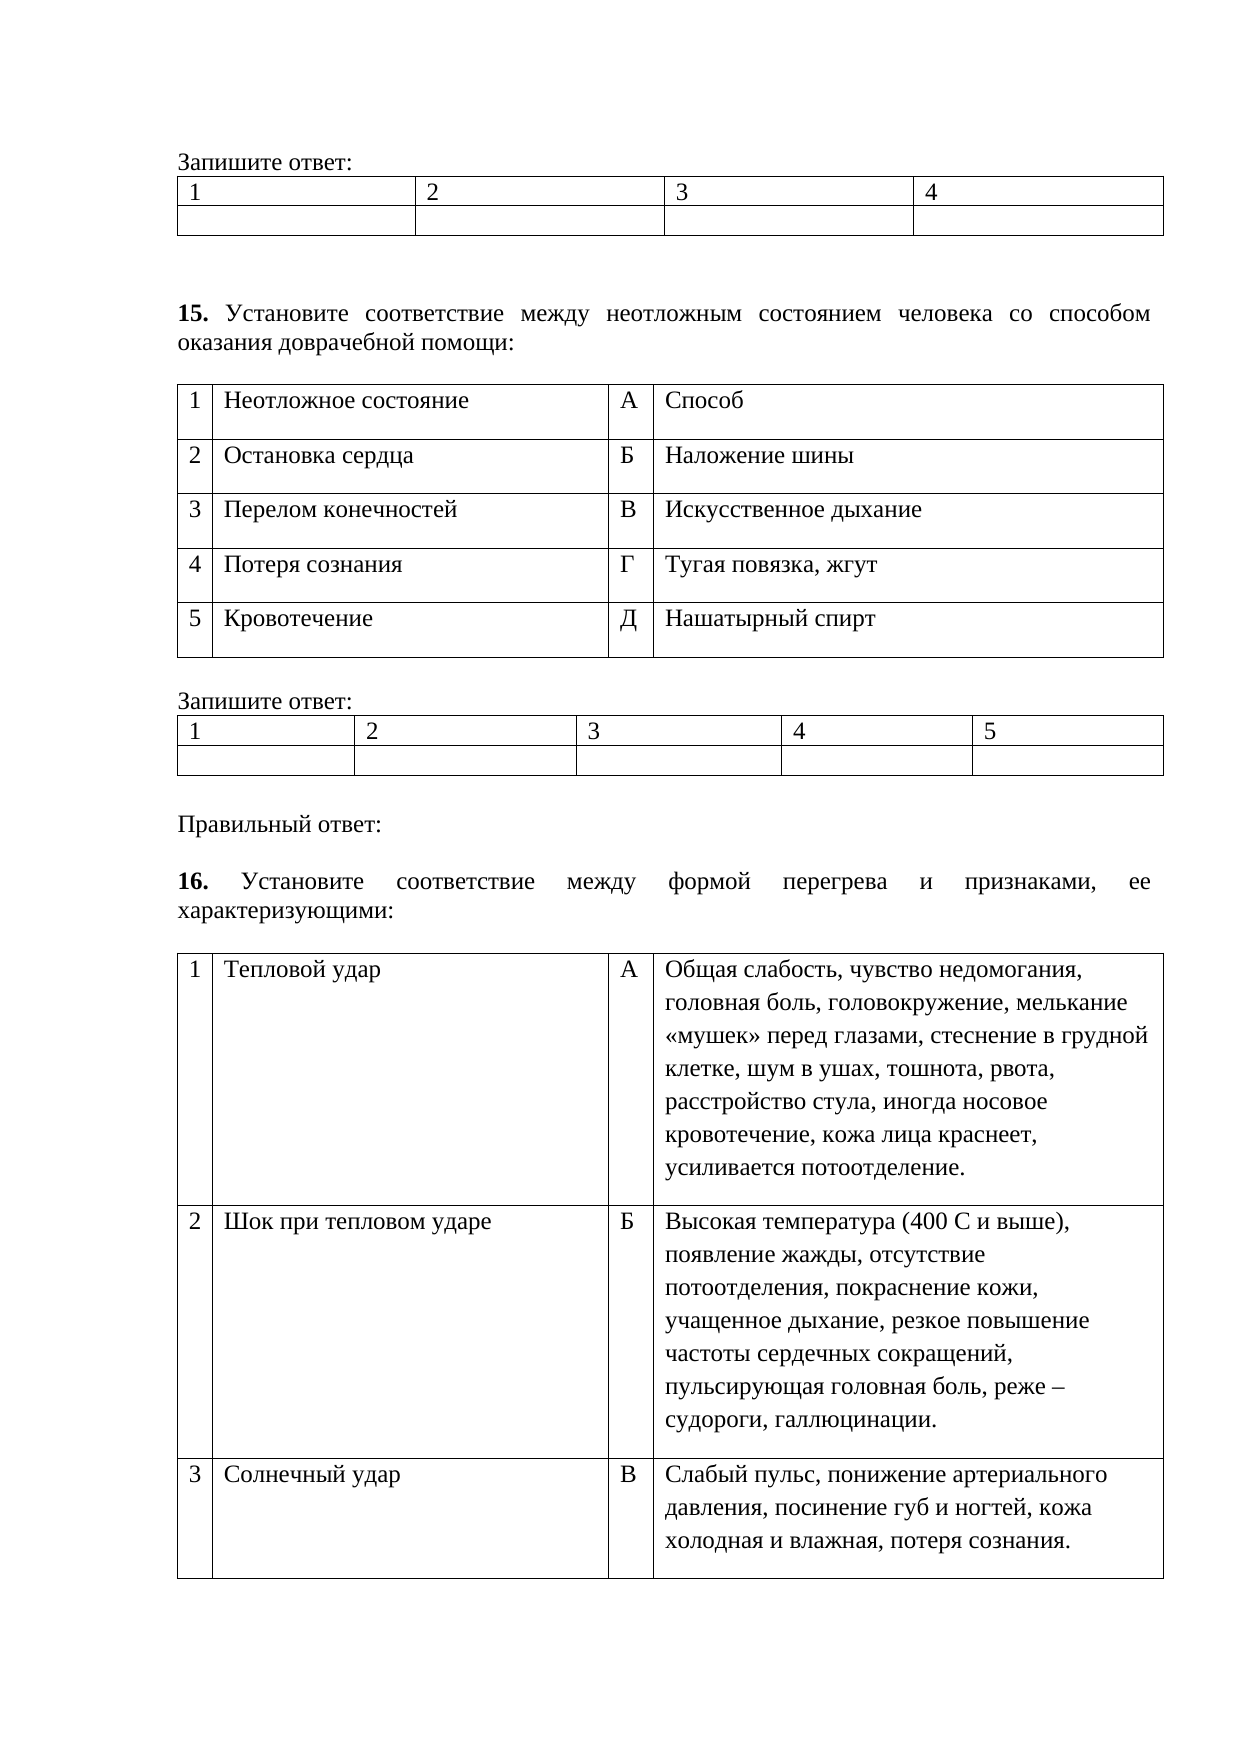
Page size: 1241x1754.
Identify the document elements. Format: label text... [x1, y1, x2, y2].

table_cell [973, 746, 1163, 775]
table_header A [609, 954, 653, 1205]
table_cell [355, 746, 576, 775]
table_cell Шок при тепловом ударе [213, 1206, 608, 1458]
table_header 2 [416, 177, 664, 205]
table_cell [178, 746, 354, 775]
table_header Способ [654, 385, 1163, 439]
table_header 3 [577, 716, 781, 745]
table_cell 5 [178, 603, 212, 657]
table_cell Г [609, 549, 653, 602]
table_header 2 [355, 716, 576, 745]
table_cell 3 [178, 1459, 212, 1578]
table_cell Высокая температура (400 С и выше), появление жажды, отсутствие потоотделения, покраснение кожи, учащенное дыхание, резкое повышение частоты сердечных сокращений, пульсирующая головная боль, реже – судороги, галлюцинации. [654, 1206, 1163, 1458]
table_header 3 [665, 177, 913, 205]
table_cell Наложение шины [654, 440, 1163, 493]
table_cell В [609, 1459, 653, 1578]
table_cell Остановка сердца [213, 440, 608, 493]
table_cell Слабый пульс, понижение артериального давления, посинение губ и ногтей, кожа холодная и влажная, потеря сознания. [654, 1459, 1163, 1578]
text 16. Установите соответствие между формой перегрева и признаками, ее характеризующими: [177, 866, 1152, 924]
table_header 4 [914, 177, 1163, 205]
table_cell [914, 206, 1163, 235]
table_cell Солнечный удар [213, 1459, 608, 1578]
table_header 1 [178, 954, 212, 1205]
table_cell Искусственное дыхание [654, 494, 1163, 548]
text Запишите ответ: [177, 686, 1152, 715]
table_header 1 [178, 385, 212, 439]
table_cell [782, 746, 972, 775]
table_cell Потеря сознания [213, 549, 608, 602]
table_header Тепловой удар [213, 954, 608, 1205]
table_header 5 [973, 716, 1163, 745]
table_cell Перелом конечностей [213, 494, 608, 548]
table_cell 4 [178, 549, 212, 602]
table_header Неотложное состояние [213, 385, 608, 439]
table_header Общая слабость, чувство недомогания, головная боль, головокружение, мелькание «мушек» перед глазами, стеснение в грудной клетке, шум в ушах, тошнота, рвота, расстройство стула, иногда носовое кровотечение, кожа лица краснеет, усиливается потоотделение. [654, 954, 1163, 1205]
table_header 4 [782, 716, 972, 745]
table_cell [178, 206, 415, 235]
table_cell В [609, 494, 653, 548]
table_header A [609, 385, 653, 439]
table_cell [416, 206, 664, 235]
text 15. Установите соответствие между неотложным состоянием человека со способом оказания доврачебной помощи: [177, 298, 1152, 356]
table_cell 2 [178, 1206, 212, 1458]
table_cell Нашатырный спирт [654, 603, 1163, 657]
table_cell [577, 746, 781, 775]
table_cell 2 [178, 440, 212, 493]
text Запишите ответ: [177, 147, 1152, 176]
table_cell Б [609, 1206, 653, 1458]
table_header 1 [178, 716, 354, 745]
table_cell 3 [178, 494, 212, 548]
table_cell Б [609, 440, 653, 493]
text Правильный ответ: [177, 809, 1152, 838]
table_cell Тугая повязка, жгут [654, 549, 1163, 602]
table_cell [665, 206, 913, 235]
table_cell Д [609, 603, 653, 657]
table_header 1 [178, 177, 415, 205]
table_cell Кровотечение [213, 603, 608, 657]
